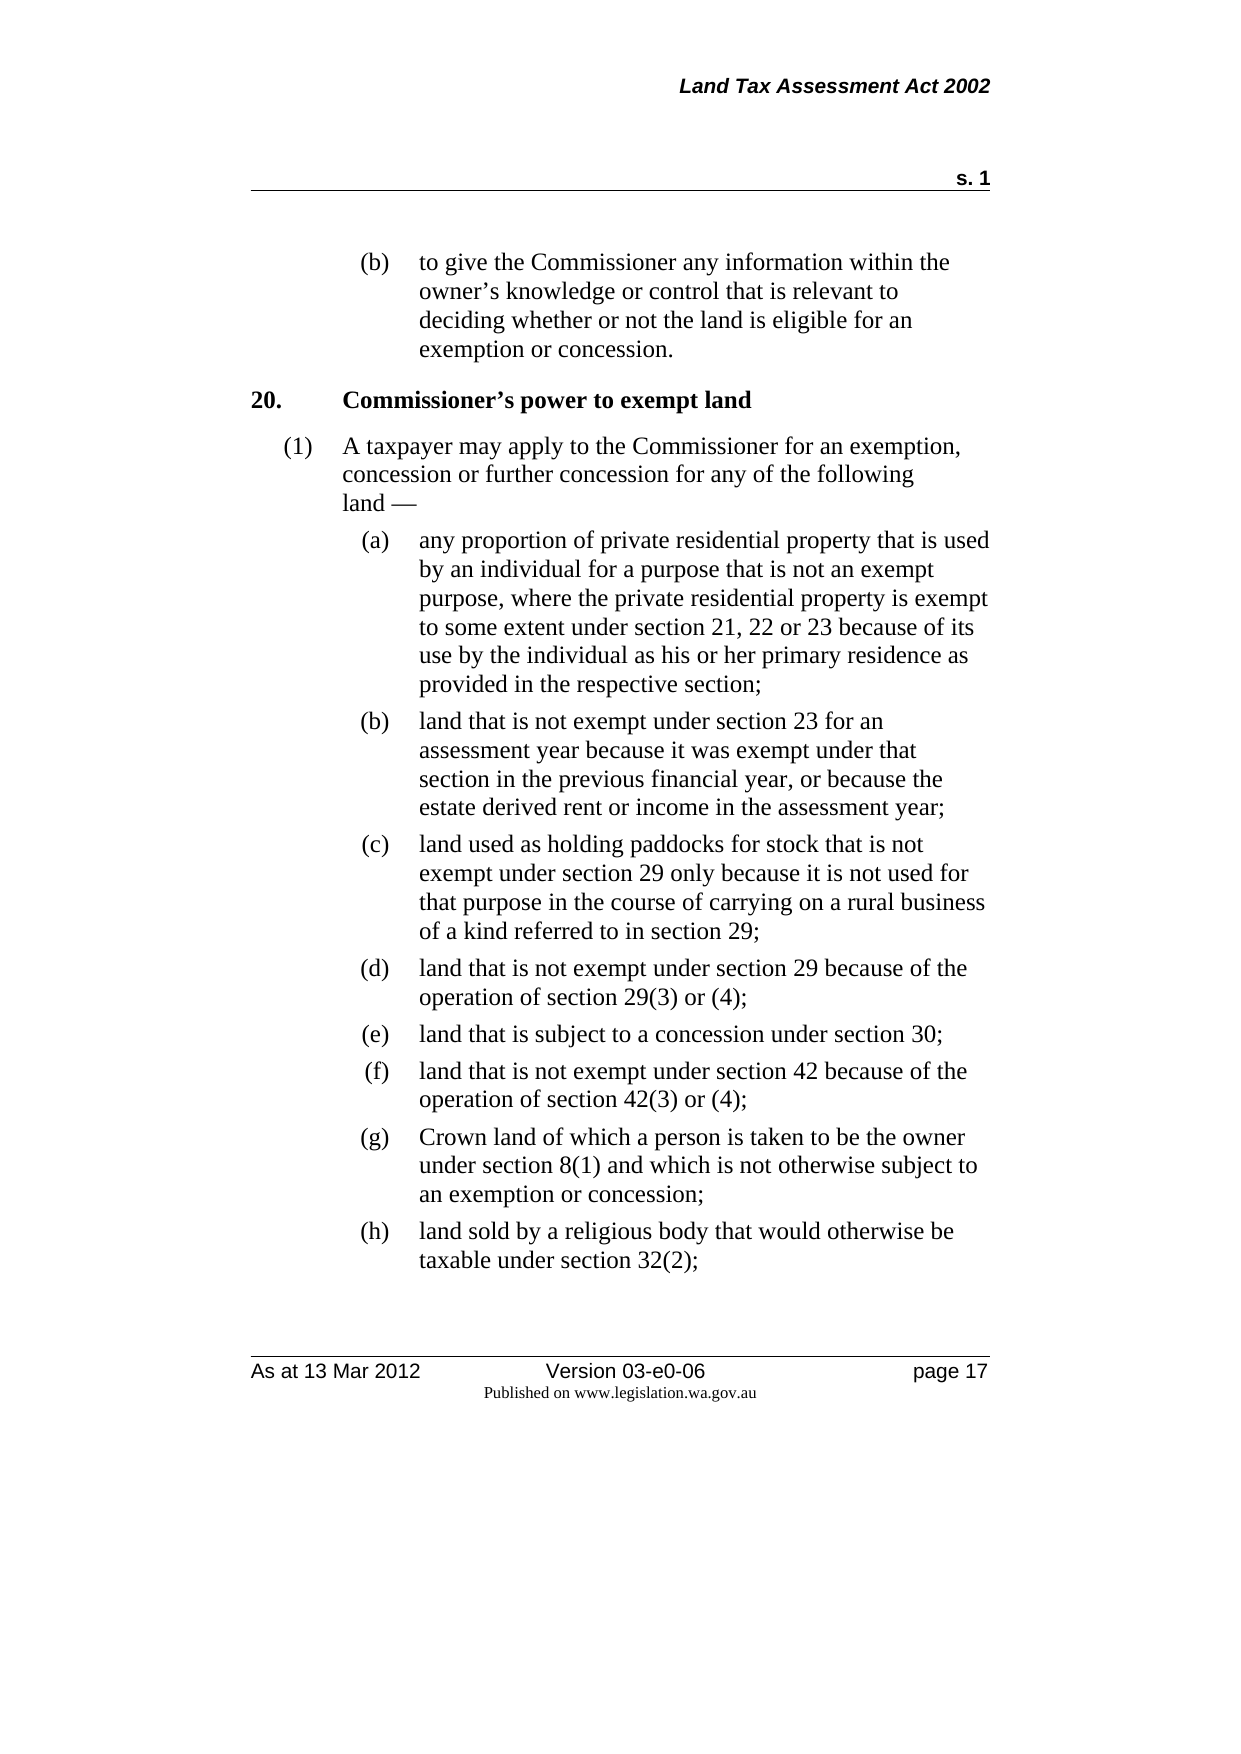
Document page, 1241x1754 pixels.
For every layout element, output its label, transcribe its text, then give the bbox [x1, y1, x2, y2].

text (f) land that is not exempt under section 42 because of the operation of section 42(3) or (4); [251, 1056, 990, 1113]
text (b) to give the Commissioner any information within the owner’s knowledge or control that is relevant to deciding whether or not the land is eligible for an exemption or concession. [251, 247, 990, 362]
text (c) land used as holding paddocks for stock that is not exempt under section 29 only because it is not used for that purpose in the course of carrying on a rural business of a kind referred to in section 29; [251, 829, 990, 944]
subtitle 20. Commissioner’s power to exempt land [251, 385, 990, 414]
text (1) A taxpayer may apply to the Commissioner for an exemption, concession or further concession for any of the following land — [251, 431, 990, 517]
text (g) Crown land of which a person is taken to be the owner under section 8(1) and which is not otherwise subject to an exemption or concession; [251, 1122, 990, 1208]
text (d) land that is not exempt under section 29 because of the operation of section 29(3) or (4); [251, 953, 990, 1010]
text (b) land that is not exempt under section 23 for an assessment year because it was exempt under that section in the previous financial year, or because the estate derived rent or income in the assessment year; [251, 706, 990, 821]
text (h) land sold by a religious body that would otherwise be taxable under section 32(2); [251, 1216, 990, 1274]
text (a) any proportion of private residential property that is used by an individual for a purpose that is not an exempt purpose, where the private residential property is exempt to some extent under section 21, 22 or 23 because of its use by the individual as his or her primary residence as provided in the respective section; [251, 525, 990, 698]
text (e) land that is subject to a concession under section 30; [251, 1019, 990, 1047]
